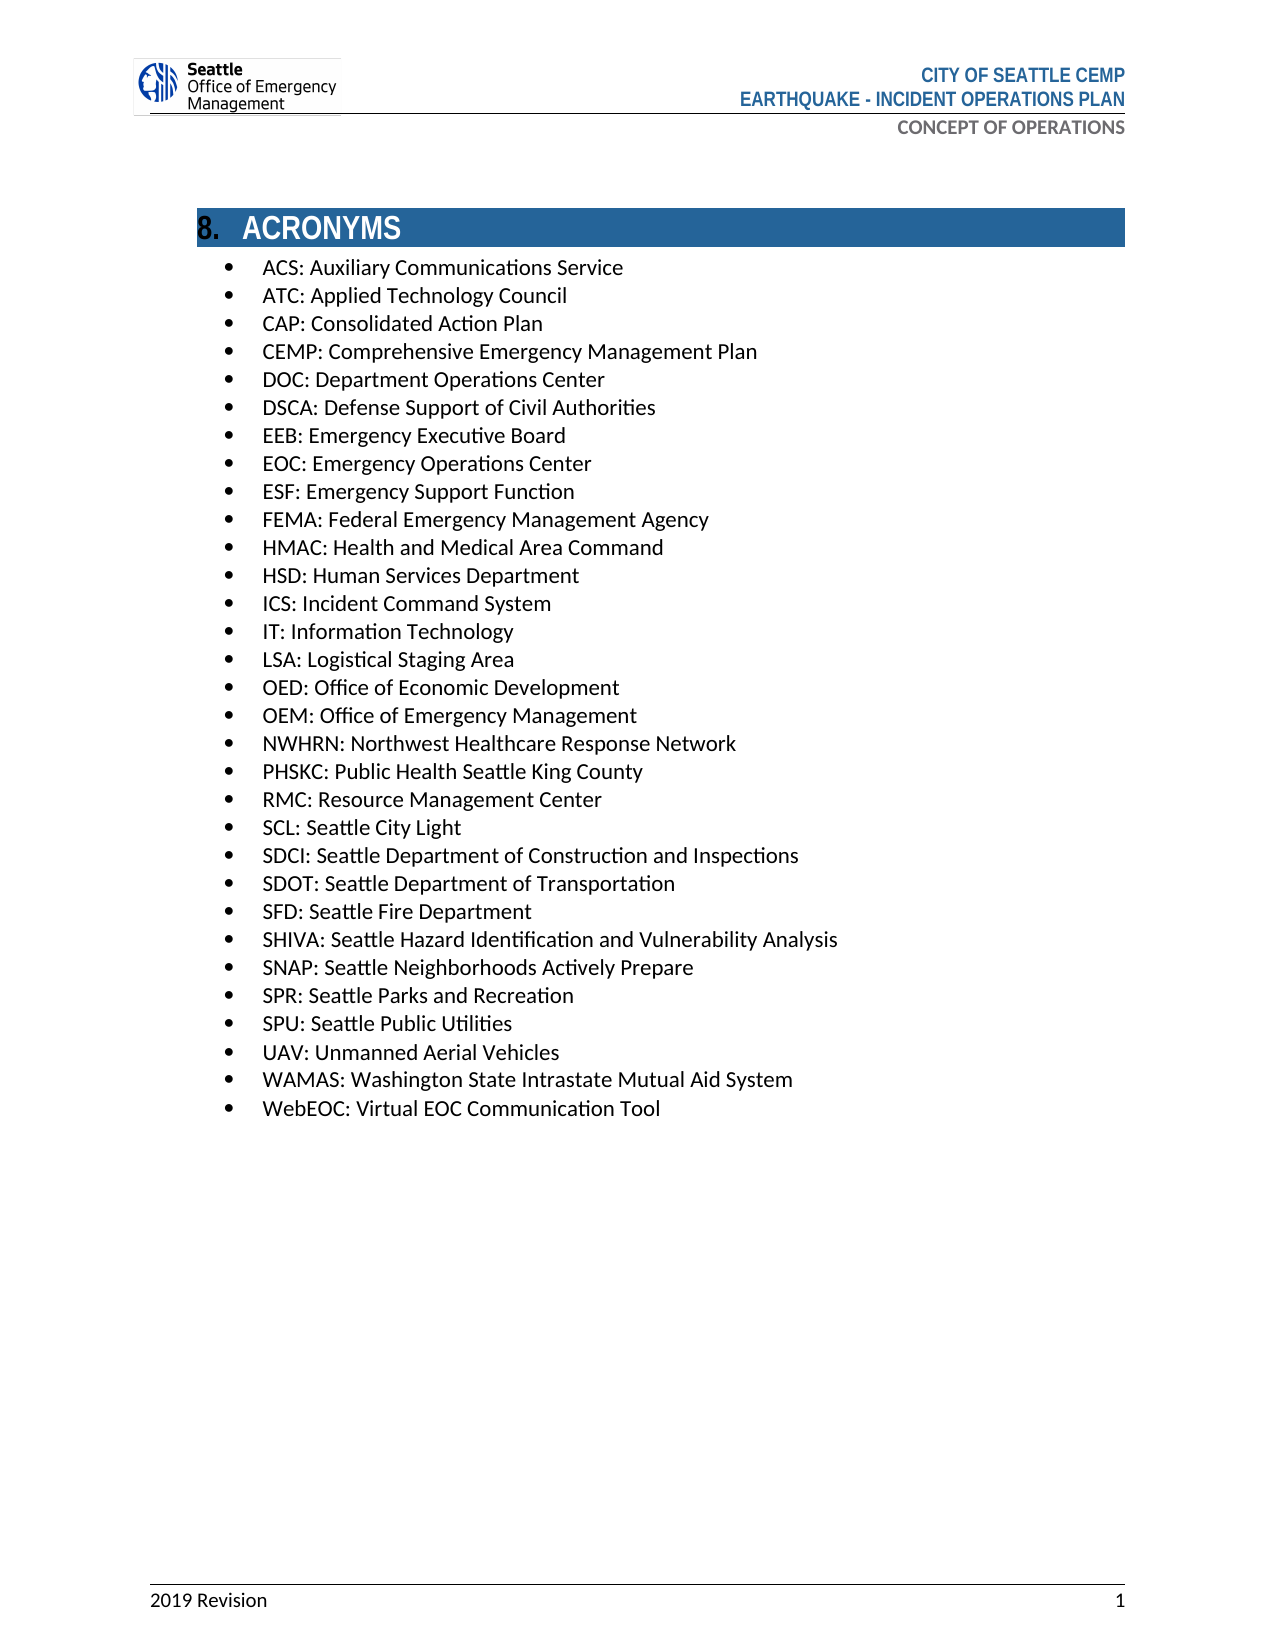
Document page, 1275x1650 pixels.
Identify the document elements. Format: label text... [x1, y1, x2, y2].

list LSA: Logistical Staging Area [225, 645, 1125, 673]
list OEM: Office of Emergency Management [225, 701, 1125, 729]
list SPU: Seattle Public Utilities [225, 1009, 1125, 1038]
list ESF: Emergency Support Function [225, 477, 1125, 505]
list UAV: Unmanned Aerial Vehicles [225, 1038, 1125, 1066]
list DOC: Department Operations Center [225, 365, 1125, 393]
list EEB: Emergency Executive Board [225, 421, 1125, 449]
list ATC: Applied Technology Council [225, 281, 1125, 309]
list EOC: Emergency Operations Center [225, 449, 1125, 477]
list NWHRN: Northwest Healthcare Response Network [225, 729, 1125, 757]
list SFD: Seattle Fire Department [225, 897, 1125, 926]
list WebEOC: Virtual EOC Communication Tool [225, 1094, 1125, 1122]
list SDOT: Seattle Department of Transportation [225, 869, 1125, 897]
list FEMA: Federal Emergency Management Agency [225, 505, 1125, 533]
list SCL: Seattle City Light [225, 813, 1125, 841]
list SNAP: Seattle Neighborhoods Actively Prepare [225, 953, 1125, 982]
list SHIVA: Seattle Hazard Identification and Vulnerability Analysis [225, 926, 1125, 953]
list SDCI: Seattle Department of Construction and Inspections [225, 841, 1125, 869]
list RMC: Resource Management Center [225, 785, 1125, 813]
list WAMAS: Washington State Intrastate Mutual Aid System [225, 1066, 1125, 1094]
list HSD: Human Services Department [225, 561, 1125, 589]
list ICS: Incident Command System [225, 589, 1125, 617]
list CAP: Consolidated Action Plan [225, 309, 1125, 337]
picture [133, 51, 342, 122]
list OED: Office of Economic Development [225, 673, 1125, 701]
list SPR: Seattle Parks and Recreation [225, 982, 1125, 1009]
list ACS: Auxiliary Communications Service [225, 253, 1125, 281]
list DSCA: Defense Support of Civil Authorities [225, 393, 1125, 421]
list HMAC: Health and Medical Area Command [225, 533, 1125, 561]
list CEMP: Comprehensive Emergency Management Plan [225, 337, 1125, 365]
list IT: Information Technology [225, 617, 1125, 645]
list PHSKC: Public Health Seattle King County [225, 757, 1125, 785]
subtitle ACRONYMS [197, 208, 1125, 247]
